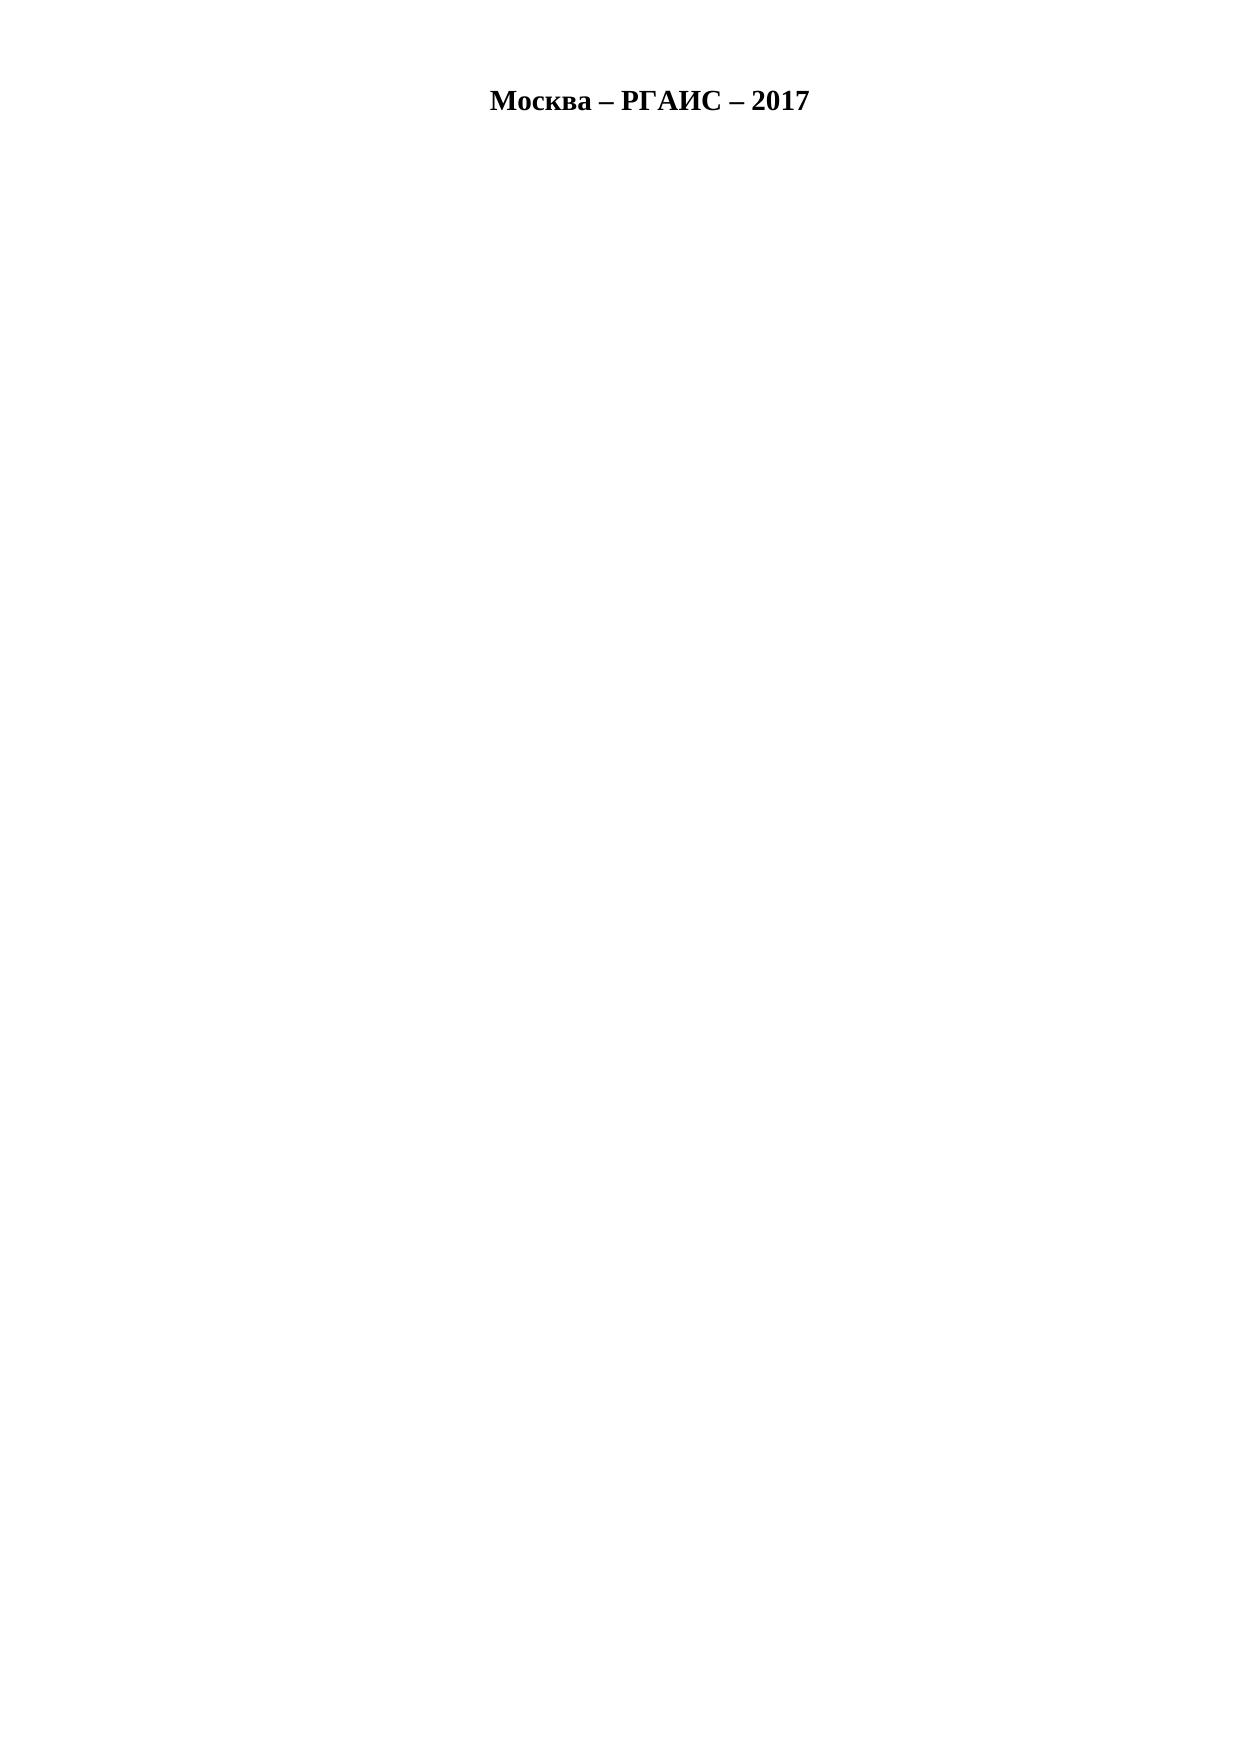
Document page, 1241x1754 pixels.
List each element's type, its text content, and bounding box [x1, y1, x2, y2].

text Москва – РГАИС – 2017 [148, 83, 1152, 116]
